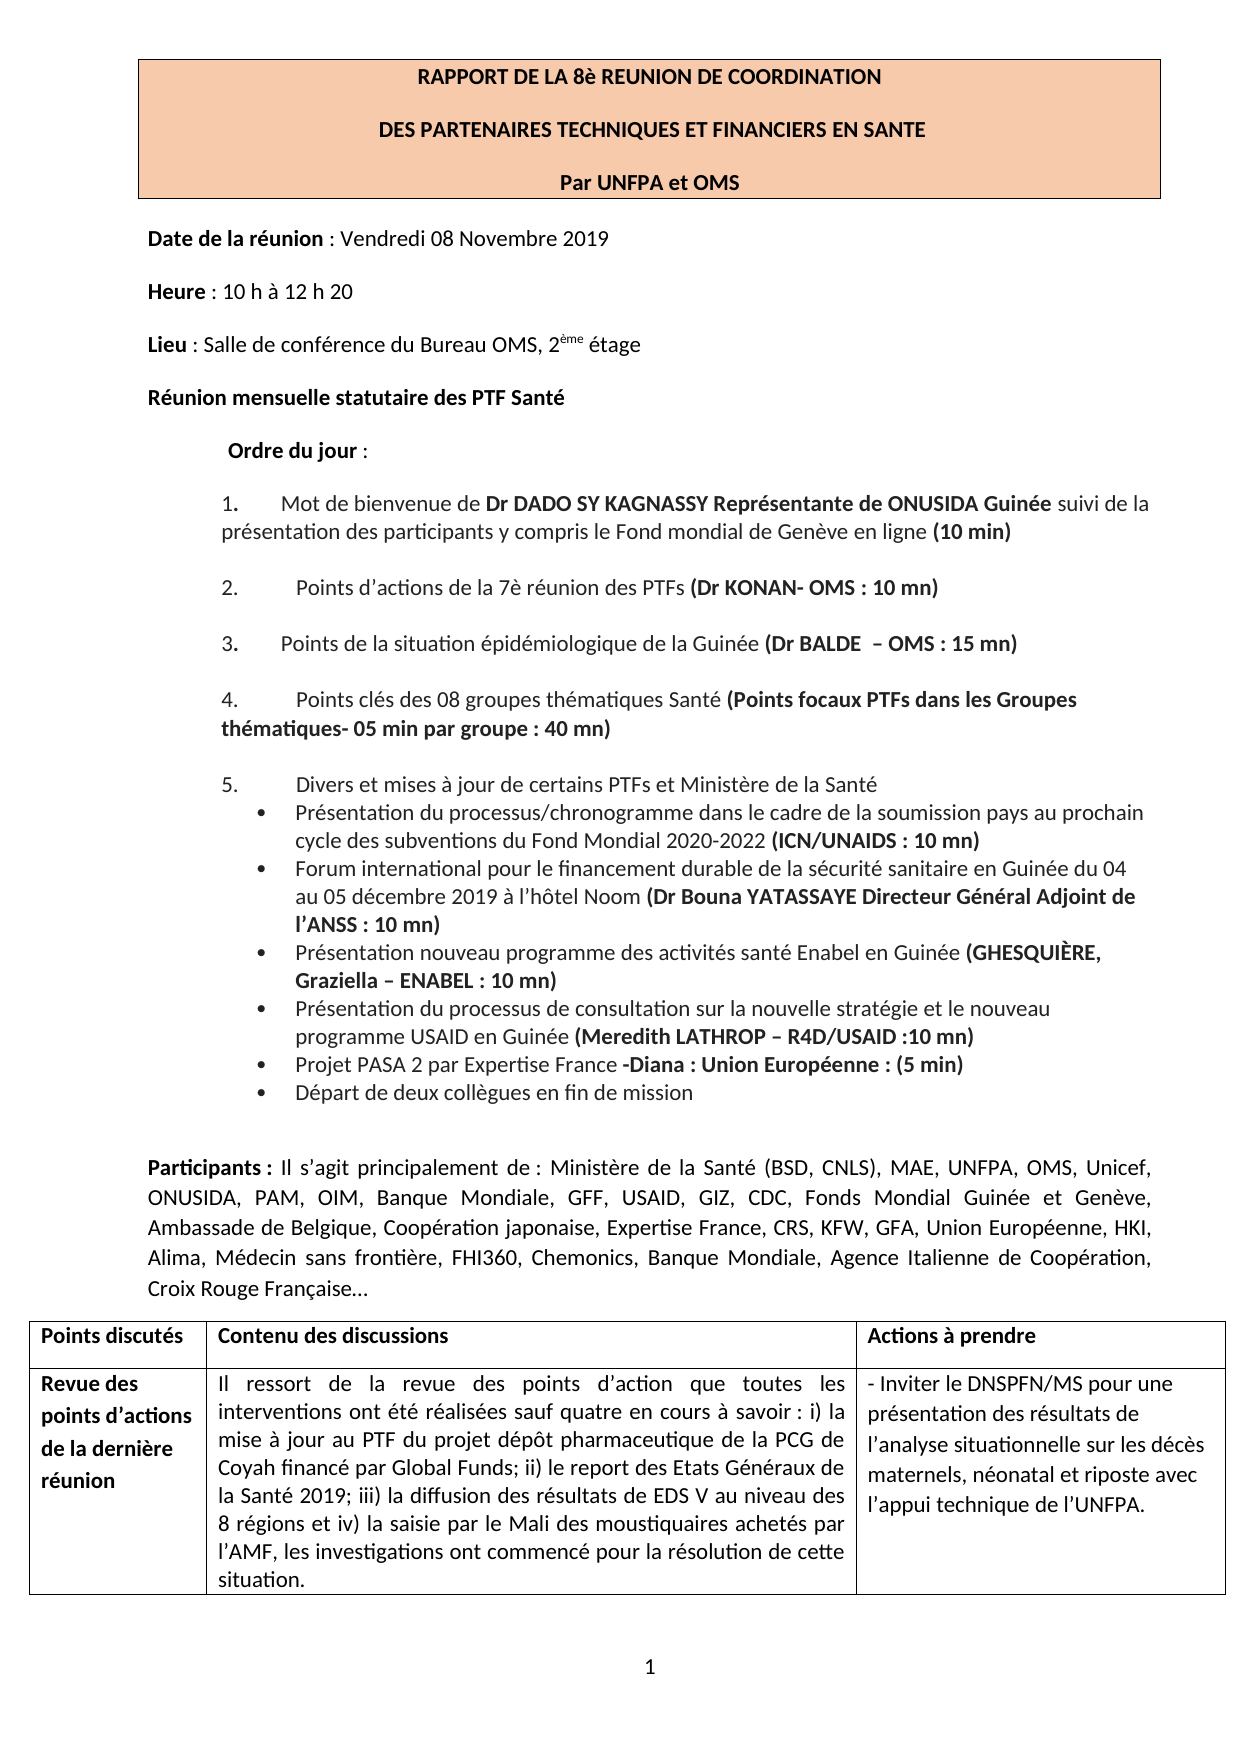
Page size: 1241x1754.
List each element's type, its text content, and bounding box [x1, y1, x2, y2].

text Par UNFPA et OMS [139, 165, 1160, 198]
text 5. Divers et mises à jour de certains PTFs et Ministère de la Santé [221, 770, 1152, 798]
list Présentation nouveau programme des activités santé Enabel en Guinée (GHESQUIÈRE, Graziella – ENABEL : 10 mn) [258, 938, 1152, 994]
table_cell Il ressort de la revue des points d’action que toutes les interventions ont été réalisées sauf quatre en cours à savoir : i) la mise à jour au PTF du projet dépôt pharmaceutique de la PCG de Coyah financé par Global Funds; ii) le report des Etats Généraux de la Santé 2019; iii) la diffusion des résultats de EDS V au niveau des 8 régions et iv) la saisie par le Mali des moustiquaires achetés par l’AMF, les investigations ont commencé pour la résolution de cette situation. [207, 1369, 856, 1593]
table_header Actions à prendre [857, 1322, 1225, 1368]
table_cell - Inviter le DNSPFN/MS pour une présentation des résultats de l’analyse situationnelle sur les décès maternels, néonatal et riposte avec l’appui technique de l’UNFPA. [857, 1369, 1225, 1593]
table_header Contenu des discussions [207, 1322, 856, 1368]
table_header Points discutés [30, 1322, 206, 1368]
text RAPPORT DE LA 8è REUNION DE COORDINATION [139, 60, 1160, 90]
text Date de la réunion : Vendredi 08 Novembre 2019 [148, 224, 1152, 252]
text Participants : Il s’agit principalement de : Ministère de la Santé (BSD, CNLS), MAE, UNFPA, OMS, Unicef, ONUSIDA, PAM, OIM, Banque Mondiale, GFF, USAID, GIZ, CDC, Fonds Mondial Guinée et Genève, Ambassade de Belgique, Coopération japonaise, Expertise France, CRS, KFW, GFA, Union Européenne, HKI, Alima, Médecin sans frontière, FHI360, Chemonics, Banque Mondiale, Agence Italienne de Coopération, Croix Rouge Française… [148, 1153, 1152, 1302]
table_cell Revue des points d’actions de la dernière réunion [30, 1369, 206, 1593]
list Projet PASA 2 par Expertise France -Diana : Union Européenne : (5 min) [258, 1050, 1152, 1078]
text Réunion mensuelle statutaire des PTF Santé [148, 383, 1152, 411]
list Ordre du jour : [223, 436, 1152, 464]
list Présentation du processus/chronogramme dans le cadre de la soumission pays au prochain cycle des subventions du Fond Mondial 2020-2022 (ICN/UNAIDS : 10 mn) [258, 798, 1152, 854]
text Lieu : Salle de conférence du Bureau OMS, 2ème étage [148, 330, 1152, 358]
text Heure : 10 h à 12 h 20 [148, 277, 1152, 305]
text 2. Points d’actions de la 7è réunion des PTFs (Dr KONAN- OMS : 10 mn) [221, 573, 1152, 602]
text 3. Points de la situation épidémiologique de la Guinée (Dr BALDE – OMS : 15 mn) [221, 629, 1152, 658]
list Forum international pour le financement durable de la sécurité sanitaire en Guinée du 04 au 05 décembre 2019 à l’hôtel Noom (Dr Bouna YATASSAYE Directeur Général Adjoint de l’ANSS : 10 mn) [258, 854, 1152, 938]
text DES PARTENAIRES TECHNIQUES ET FINANCIERS EN SANTE [139, 112, 1160, 143]
list Présentation du processus de consultation sur la nouvelle stratégie et le nouveau programme USAID en Guinée (Meredith LATHROP – R4D/USAID :10 mn) [258, 994, 1152, 1050]
text 1. Mot de bienvenue de Dr DADO SY KAGNASSY Représentante de ONUSIDA Guinée suivi de la présentation des participants y compris le Fond mondial de Genève en ligne (10 min) [221, 489, 1152, 546]
list Départ de deux collègues en fin de mission [258, 1078, 1152, 1106]
text 4. Points clés des 08 groupes thématiques Santé (Points focaux PTFs dans les Groupes thématiques- 05 min par groupe : 40 mn) [221, 686, 1152, 742]
